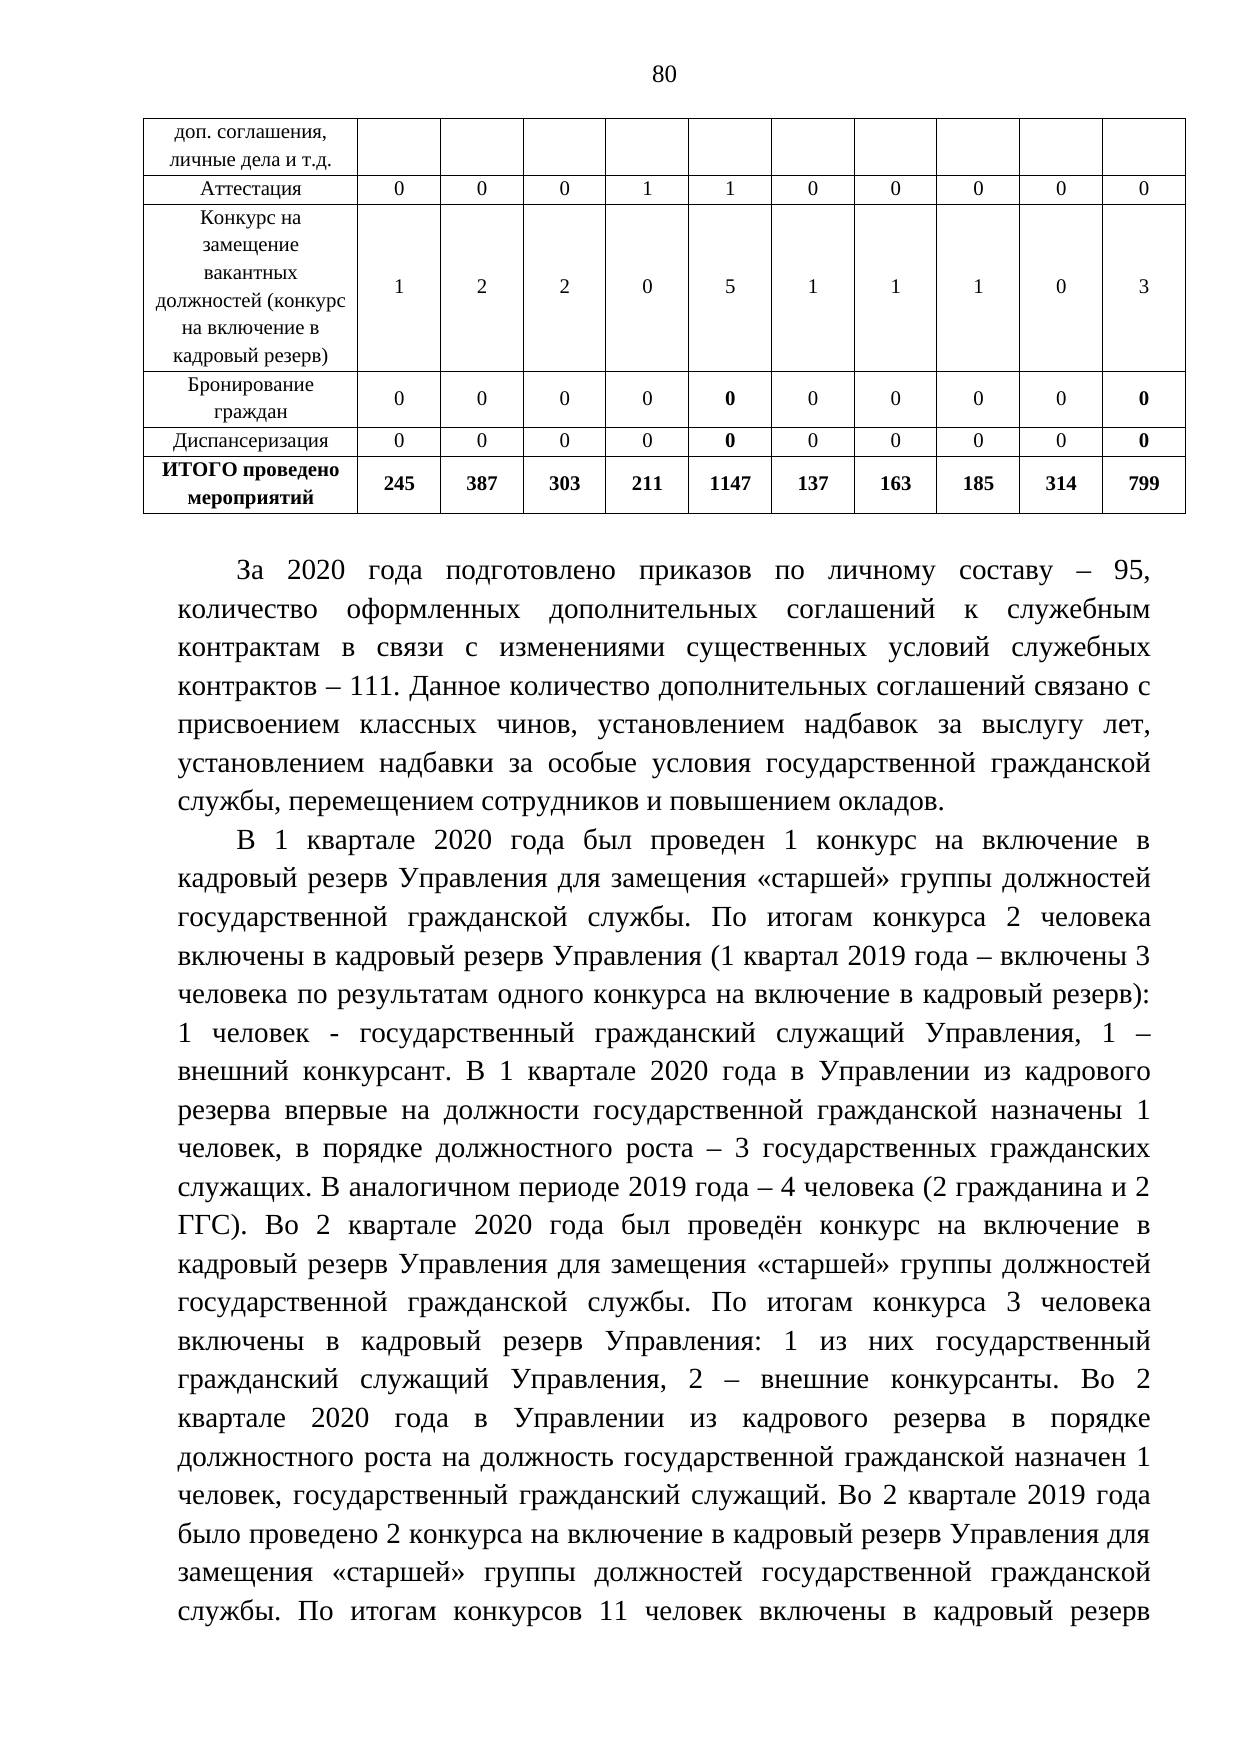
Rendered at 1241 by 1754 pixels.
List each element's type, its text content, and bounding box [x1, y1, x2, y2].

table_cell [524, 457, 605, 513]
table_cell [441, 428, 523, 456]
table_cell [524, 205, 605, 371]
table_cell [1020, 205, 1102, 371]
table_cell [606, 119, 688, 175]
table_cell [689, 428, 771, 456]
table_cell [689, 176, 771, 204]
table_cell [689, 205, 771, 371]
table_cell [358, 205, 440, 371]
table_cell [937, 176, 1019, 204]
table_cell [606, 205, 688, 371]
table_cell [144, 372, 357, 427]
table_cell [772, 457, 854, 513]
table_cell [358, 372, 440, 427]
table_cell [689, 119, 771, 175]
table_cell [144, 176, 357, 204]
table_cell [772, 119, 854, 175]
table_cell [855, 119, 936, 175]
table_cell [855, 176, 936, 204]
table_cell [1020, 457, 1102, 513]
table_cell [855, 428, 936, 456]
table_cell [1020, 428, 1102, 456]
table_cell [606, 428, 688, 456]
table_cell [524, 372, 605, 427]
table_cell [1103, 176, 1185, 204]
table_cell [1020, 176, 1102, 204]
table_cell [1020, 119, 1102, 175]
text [177, 822, 1152, 1626]
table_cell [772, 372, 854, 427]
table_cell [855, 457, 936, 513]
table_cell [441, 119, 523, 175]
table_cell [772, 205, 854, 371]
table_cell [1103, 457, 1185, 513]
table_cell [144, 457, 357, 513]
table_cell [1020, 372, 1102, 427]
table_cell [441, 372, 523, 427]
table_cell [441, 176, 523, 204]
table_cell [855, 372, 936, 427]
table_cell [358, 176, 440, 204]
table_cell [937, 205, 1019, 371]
text За 2020 года подготовлено приказов по личному составу – 95, количество оформленных дополнительных соглашений к служебным контрактам в связи с изменениями существенных условий служебных контрактов – 111. Данное количество дополнительных соглашений связано с присвоением классных чинов, установлением надбавок за выслугу лет, установлением надбавки за особые условия государственной гражданской службы, перемещением сотрудников и повышением окладов. [177, 552, 1152, 817]
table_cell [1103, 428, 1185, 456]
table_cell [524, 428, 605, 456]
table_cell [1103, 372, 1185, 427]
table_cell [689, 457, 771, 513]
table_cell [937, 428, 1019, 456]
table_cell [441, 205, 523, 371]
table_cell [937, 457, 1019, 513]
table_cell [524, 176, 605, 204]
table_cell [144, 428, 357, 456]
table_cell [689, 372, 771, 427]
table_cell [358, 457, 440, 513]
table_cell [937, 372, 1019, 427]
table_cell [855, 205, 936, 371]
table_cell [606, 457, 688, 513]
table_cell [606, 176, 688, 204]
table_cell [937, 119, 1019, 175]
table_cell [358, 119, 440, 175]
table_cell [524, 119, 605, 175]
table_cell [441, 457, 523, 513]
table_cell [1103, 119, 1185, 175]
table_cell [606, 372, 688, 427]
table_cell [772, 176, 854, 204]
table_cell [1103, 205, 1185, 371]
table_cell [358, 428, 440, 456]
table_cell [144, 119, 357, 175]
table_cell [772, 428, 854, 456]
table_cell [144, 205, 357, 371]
